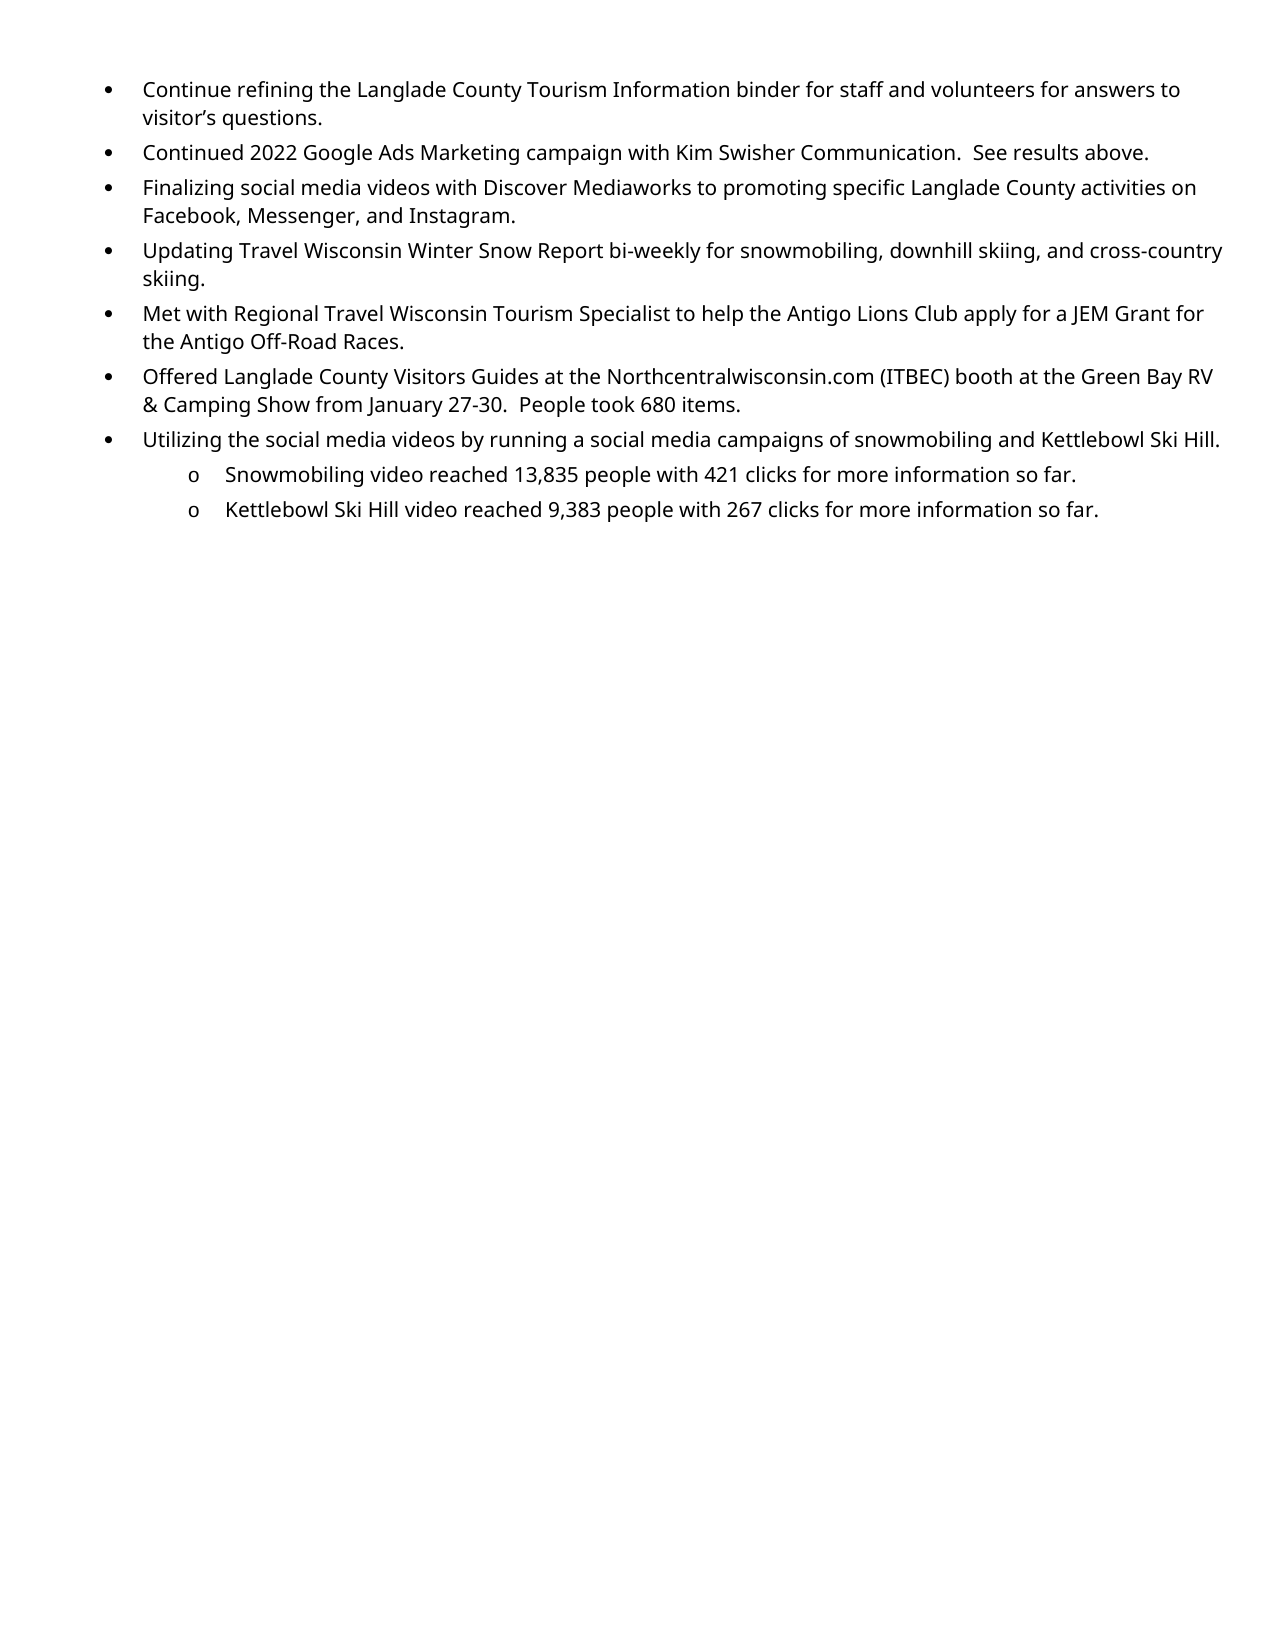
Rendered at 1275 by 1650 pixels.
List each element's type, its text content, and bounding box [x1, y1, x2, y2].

list Finalizing social media videos with Discover Mediaworks to promoting specific Langlade County activities on Facebook, Messenger, and Instagram. [105, 173, 1228, 230]
list Utilizing the social media videos by running a social media campaigns of snowmobiling and Kettlebowl Ski Hill. [105, 425, 1228, 454]
list Kettlebowl Ski Hill video reached 9,383 people with 267 clicks for more information so far. [187, 495, 1228, 523]
list Met with Regional Travel Wisconsin Tourism Specialist to help the Antigo Lions Club apply for a JEM Grant for the Antigo Off-Road Races. [105, 299, 1228, 356]
list Continue refining the Langlade County Tourism Information binder for staff and volunteers for answers to visitor’s questions. [105, 75, 1228, 132]
list Snowmobiling video reached 13,835 people with 421 clicks for more information so far. [187, 460, 1228, 488]
list Updating Travel Wisconsin Winter Snow Report bi-weekly for snowmobiling, downhill skiing, and cross-country skiing. [105, 236, 1228, 293]
list Continued 2022 Google Ads Marketing campaign with Kim Swisher Communication. See results above. [105, 138, 1228, 167]
list Offered Langlade County Visitors Guides at the Northcentralwisconsin.com (ITBEC) booth at the Green Bay RV & Camping Show from January 27-30. People took 680 items. [105, 362, 1228, 419]
